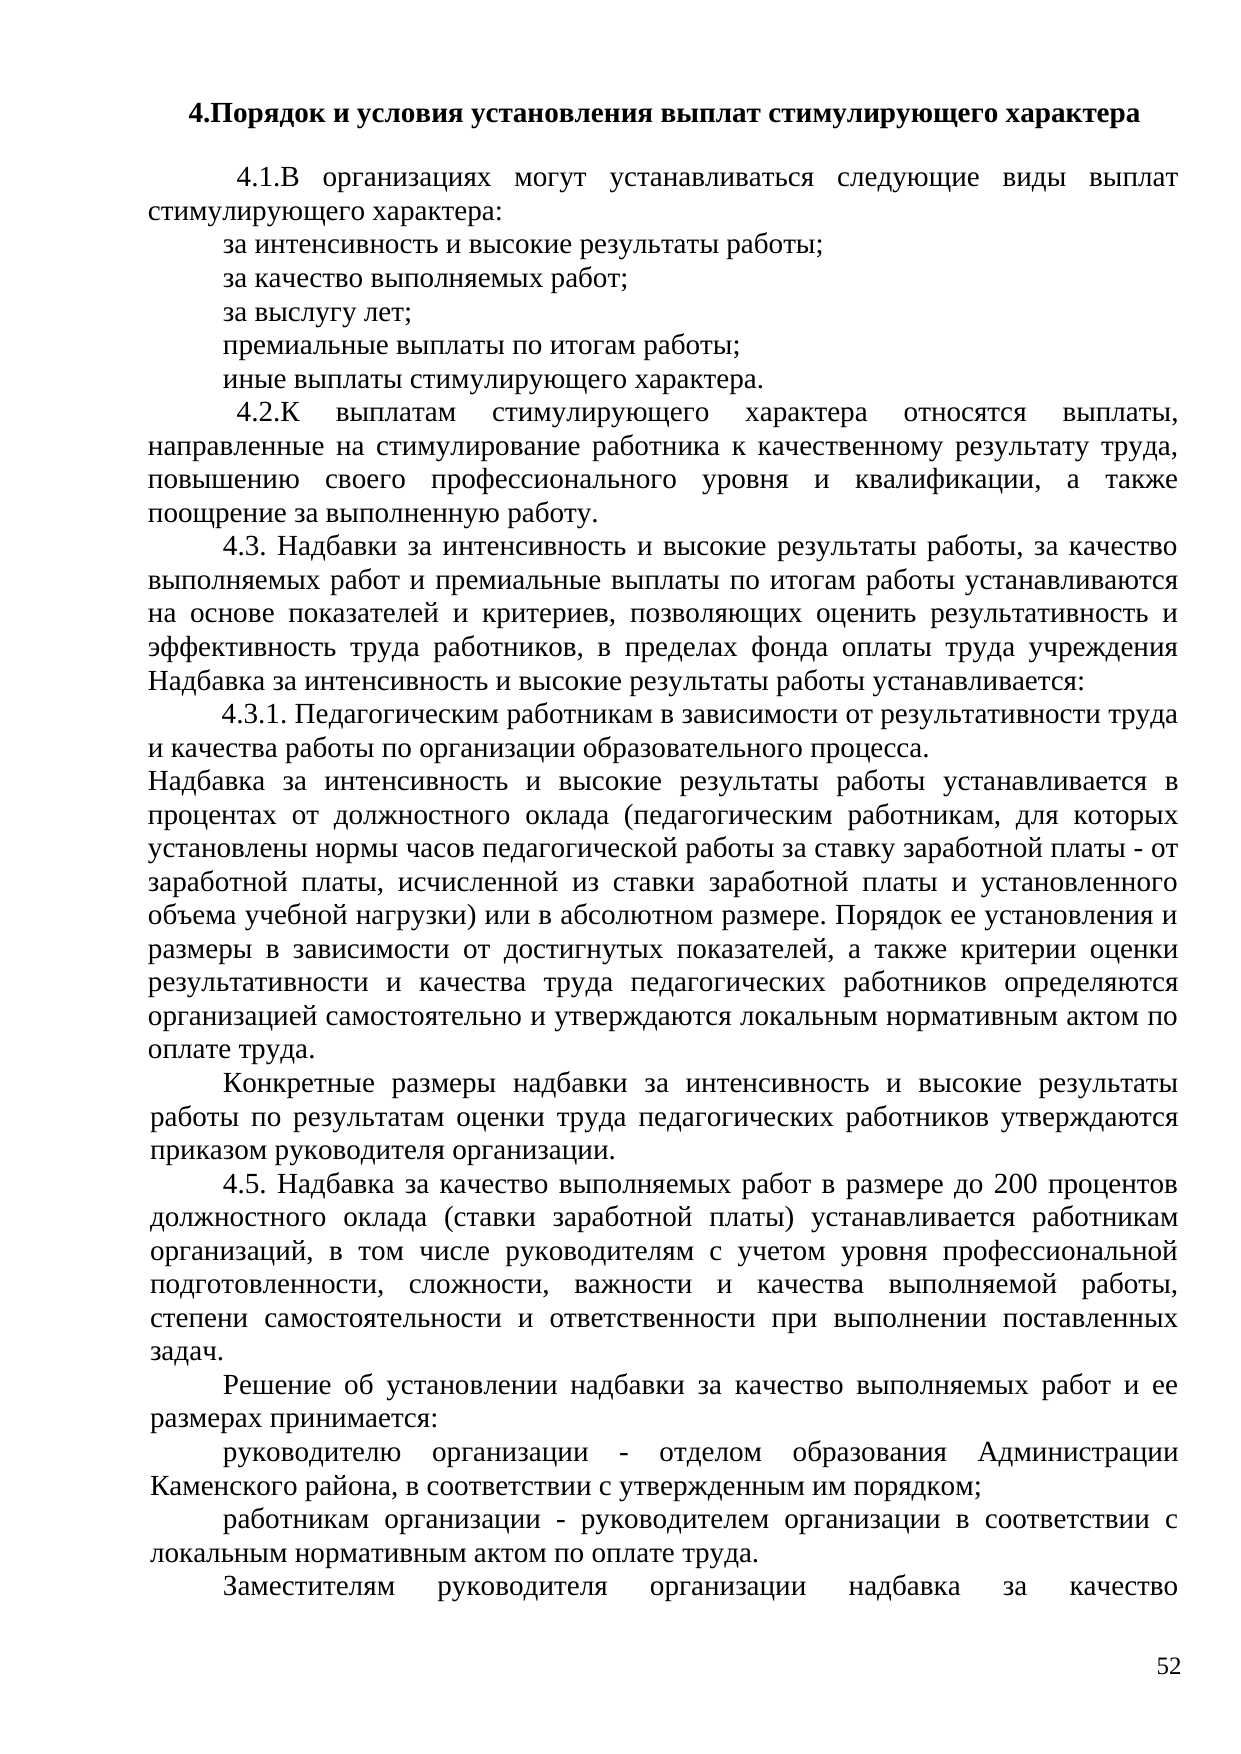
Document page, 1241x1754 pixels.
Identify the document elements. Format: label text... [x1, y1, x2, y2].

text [150, 1568, 1179, 1602]
text 4.3.1. Педагогическим работникам в зависимости от результативности труда и качества работы по организации образовательного процесса. [148, 696, 1179, 763]
text 4.1.В организациях могут устанавливаться следующие виды выплат стимулирующего характера: [148, 159, 1179, 227]
text иные выплаты стимулирующего характера. [150, 361, 1181, 394]
text работникам организации - руководителем организации в соответствии с локальным нормативным актом по оплате труда. [150, 1501, 1179, 1568]
text 4.2.К выплатам стимулирующего характера относятся выплаты, направленные на стимулирование работника к качественному результату труда, повышению своего профессионального уровня и квалификации, а также поощрение за выполненную работу. [148, 394, 1179, 528]
text за качество выполняемых работ; [150, 260, 1181, 294]
text 4.5. Надбавка за качество выполняемых работ в размере до 200 процентов должностного оклада (ставки заработной платы) устанавливается работникам организаций, в том числе руководителям с учетом уровня профессиональной подготовленности, сложности, важности и качества выполняемой работы, степени самостоятельности и ответственности при выполнении поставленных задач. [150, 1166, 1179, 1367]
text руководителю организации - отделом образования Администрации Каменского района, в соответствии с утвержденным им порядком; [150, 1434, 1179, 1501]
text Надбавка за интенсивность и высокие результаты работы устанавливается в процентах от должностного оклада (педагогическим работникам, для которых установлены нормы часов педагогической работы за ставку заработной платы - от заработной платы, исчисленной из ставки заработной платы и установленного объема учебной нагрузки) или в абсолютном размере. Порядок ее установления и размеры в зависимости от достигнутых показателей, а также критерии оценки результативности и качества труда педагогических работников определяются организацией самостоятельно и утверждаются локальным нормативным актом по оплате труда. [148, 763, 1179, 1065]
text за выслугу лет; [150, 294, 1181, 327]
text 4.Порядок и условия установления выплат стимулирующего характера [148, 95, 1181, 128]
text за интенсивность и высокие результаты работы; [150, 227, 1181, 260]
text Решение об установлении надбавки за качество выполняемых работ и ее размерах принимается: [150, 1367, 1179, 1434]
text премиальные выплаты по итогам работы; [150, 327, 1181, 361]
text 4.3. Надбавки за интенсивность и высокие результаты работы, за качество выполняемых работ и премиальные выплаты по итогам работы устанавливаются на основе показателей и критериев, позволяющих оценить результативность и эффективность труда работников, в пределах фонда оплаты труда учреждения Надбавка за интенсивность и высокие результаты работы устанавливается: [148, 528, 1179, 696]
text Конкретные размеры надбавки за интенсивность и высокие результаты работы по результатам оценки труда педагогических работников утверждаются приказом руководителя организации. [150, 1065, 1179, 1166]
